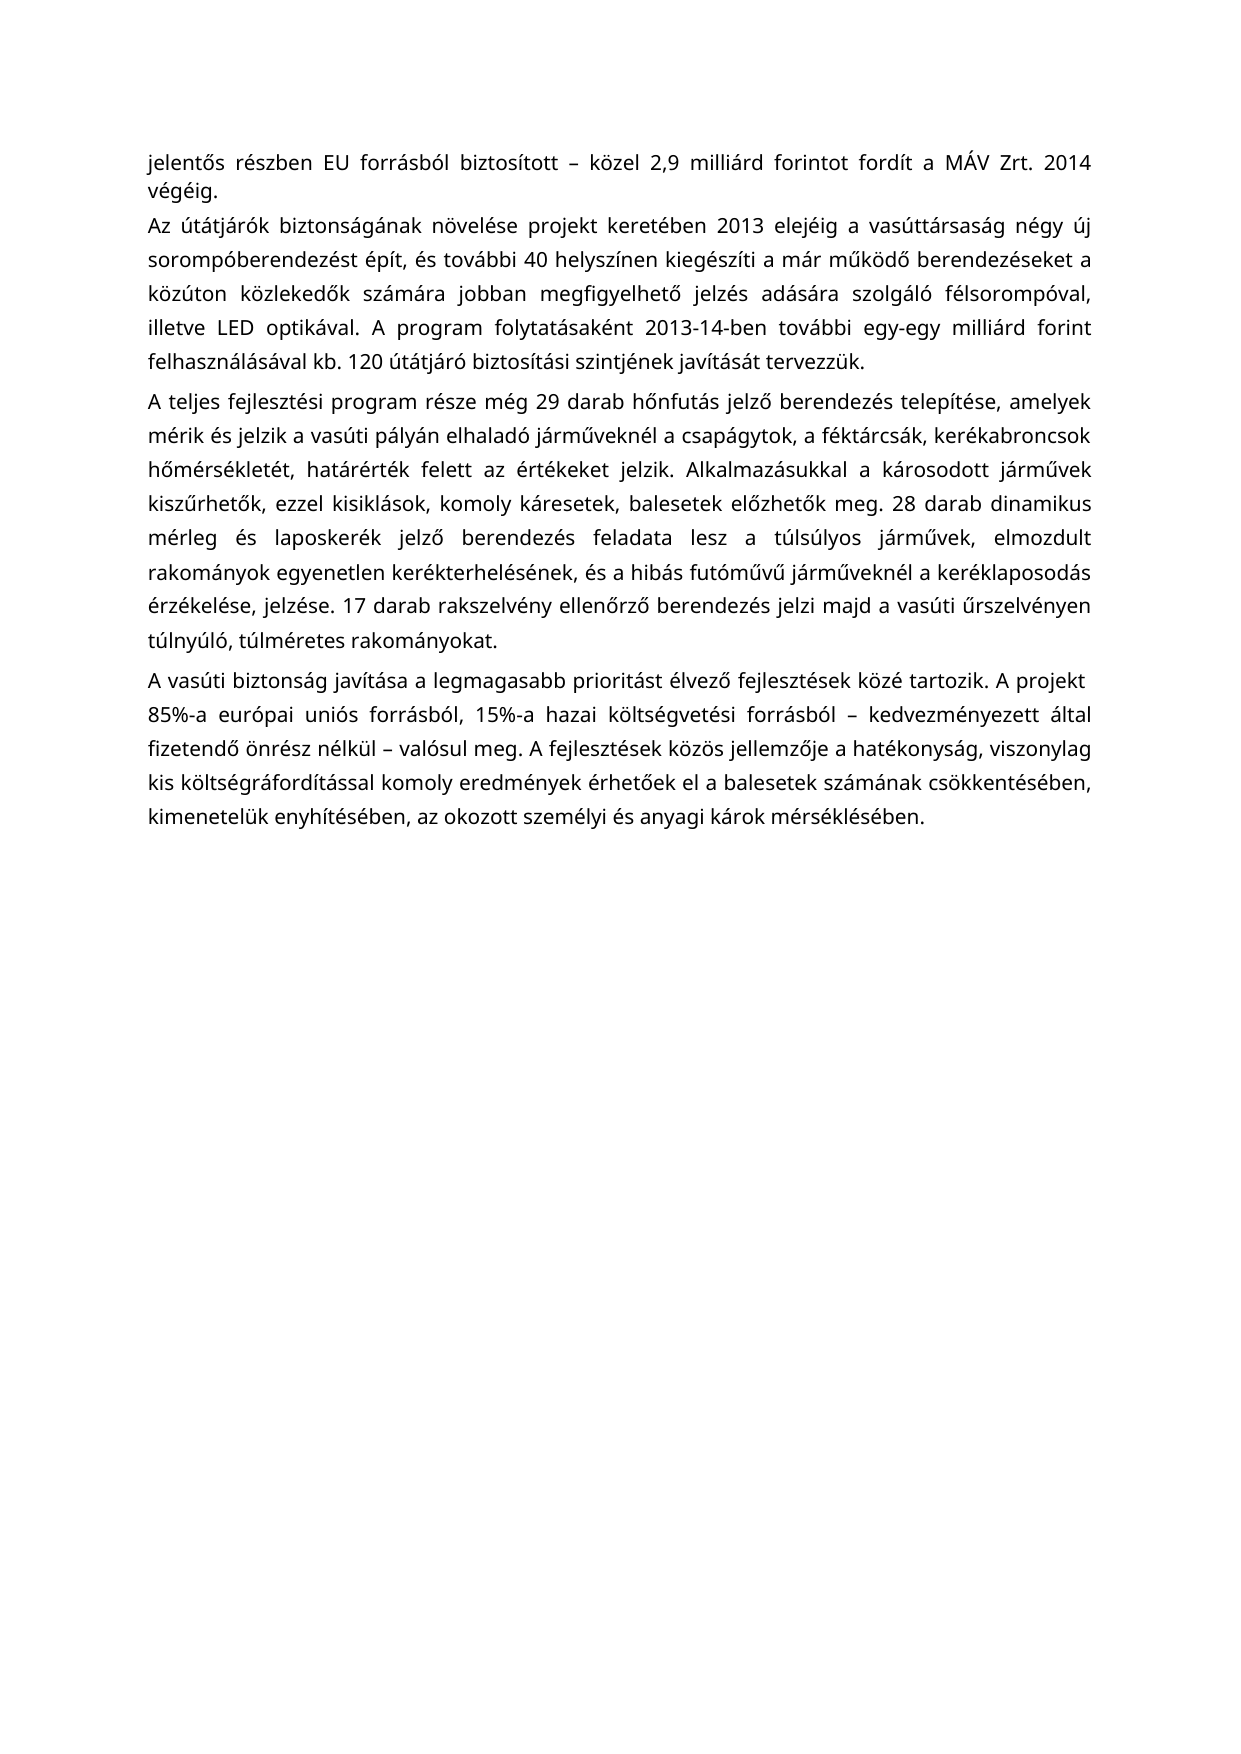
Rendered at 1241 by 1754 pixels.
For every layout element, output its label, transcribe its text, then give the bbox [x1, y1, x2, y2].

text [148, 148, 1093, 204]
text Az útátjárók biztonságának növelése projekt keretében 2013 elejéig a vasúttársaság négy új sorompóberendezést épít, és további 40 helyszínen kiegészíti a már működő berendezéseket a közúton közlekedők számára jobban megfigyelhető jelzés adására szolgáló félsorompóval, illetve LED optikával. A program folytatásaként 2013-14-ben további egy-egy milliárd forint felhasználásával kb. 120 útátjáró biztosítási szintjének javítását tervezzük. [148, 211, 1093, 375]
text A teljes fejlesztési program része még 29 darab hőnfutás jelző berendezés telepítése, amelyek mérik és jelzik a vasúti pályán elhaladó járműveknél a csapágytok, a féktárcsák, kerékabroncsok hőmérsékletét, határérték felett az értékeket jelzik. Alkalmazásukkal a károsodott járművek kiszűrhetők, ezzel kisiklások, komoly káresetek, balesetek előzhetők meg. 28 darab dinamikus mérleg és laposkerék jelző berendezés feladata lesz a túlsúlyos járművek, elmozdult rakományok egyenetlen kerékterhelésének, és a hibás futóművű járműveknél a keréklaposodás érzékelése, jelzése. 17 darab rakszelvény ellenőrző berendezés jelzi majd a vasúti űrszelvényen túlnyúló, túlméretes rakományokat. [148, 387, 1093, 654]
text A vasúti biztonság javítása a legmagasabb prioritást élvező fejlesztések közé tartozik. A projekt 85%-a európai uniós forrásból, 15%-a hazai költségvetési forrásból – kedvezményezett által fizetendő önrész nélkül – valósul meg. A fejlesztések közös jellemzője a hatékonyság, viszonylag kis költségráfordítással komoly eredmények érhetőek el a balesetek számának csökkentésében, kimenetelük enyhítésében, az okozott személyi és anyagi károk mérséklésében. [148, 666, 1093, 831]
